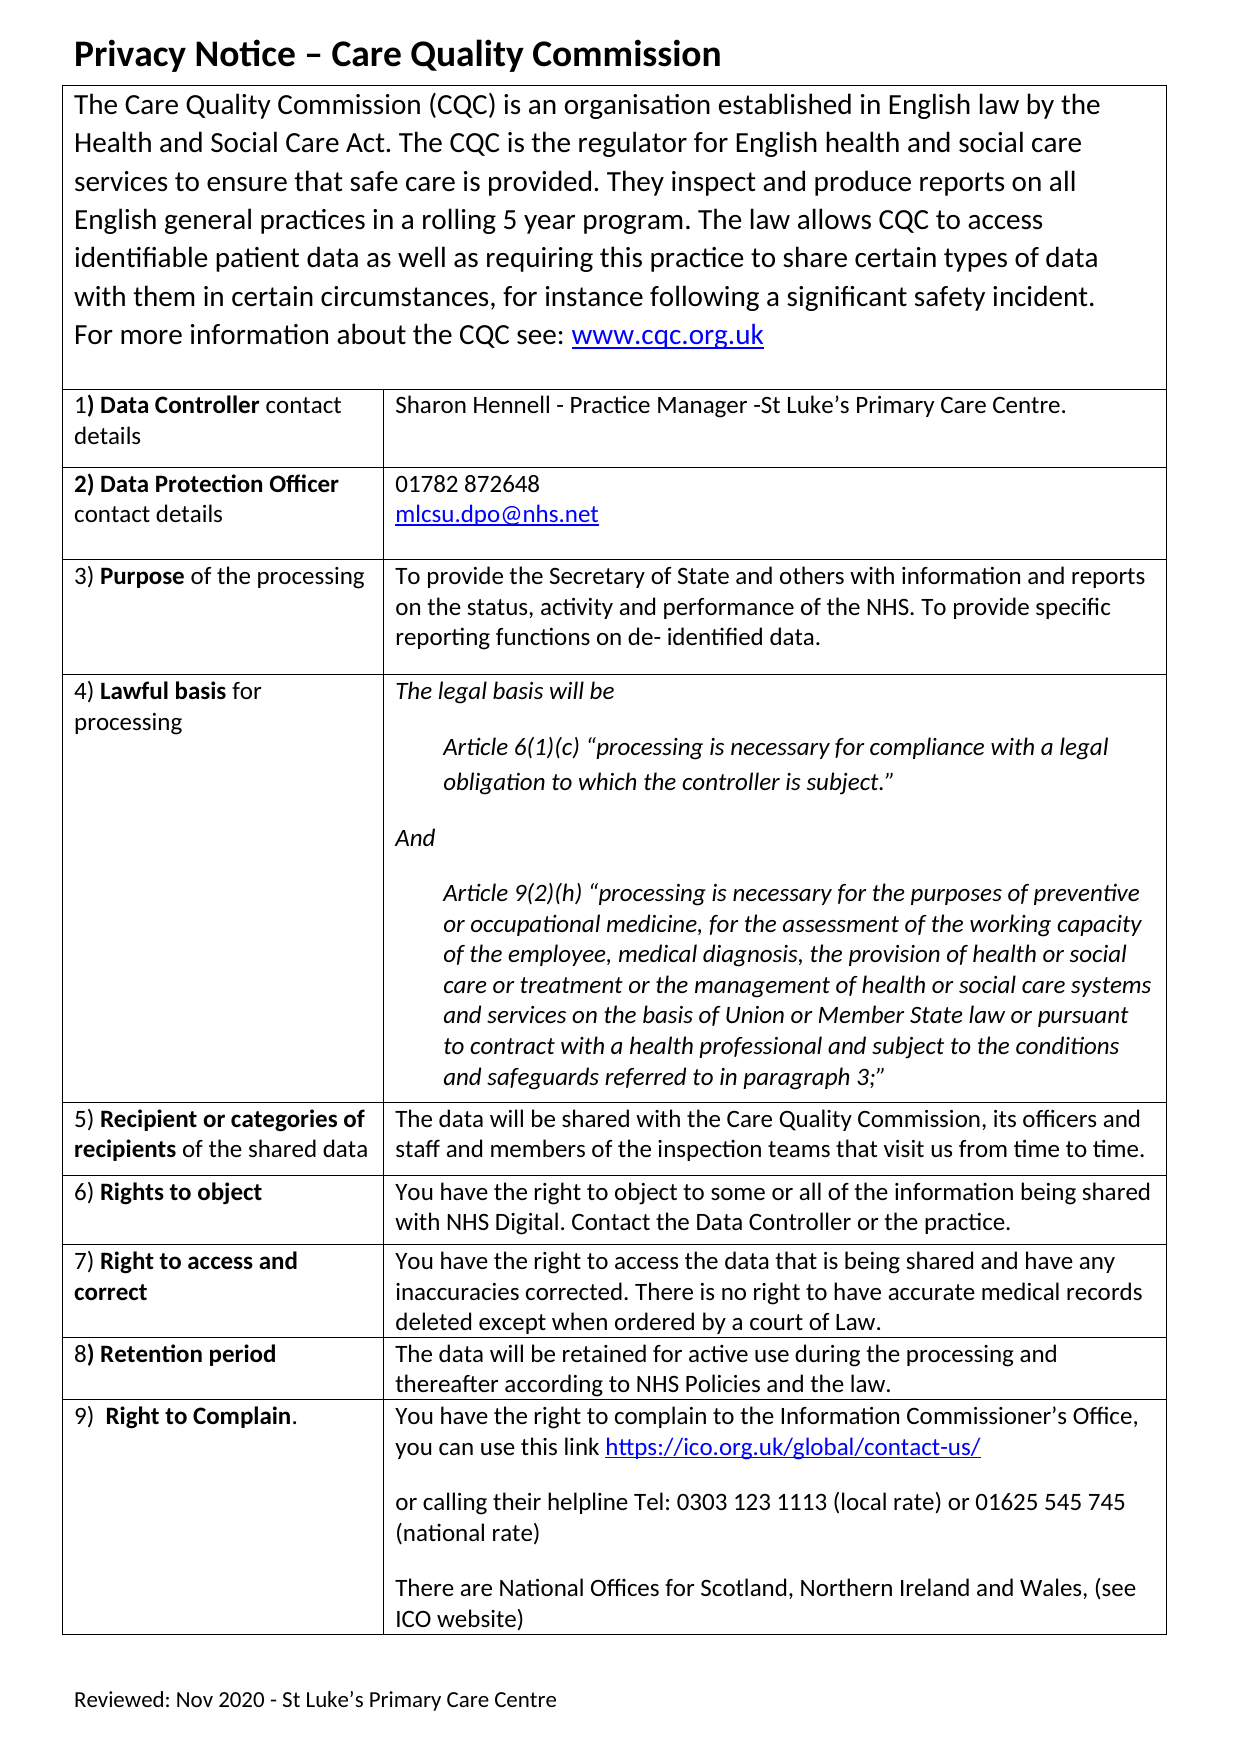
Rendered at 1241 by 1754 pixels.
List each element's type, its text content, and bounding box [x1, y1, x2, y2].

table_cell 4) Lawful basis for processing [63, 675, 383, 1102]
table_cell 5) Recipient or categories of recipients of the shared data [63, 1103, 383, 1174]
table_cell 6) Rights to object [63, 1176, 383, 1244]
table_cell 9) Right to Complain. [63, 1400, 383, 1634]
table_cell To provide the Secretary of State and others with information and reports on the status, activity and performance of the NHS. To provide specific reporting functions on de- identified data. [384, 560, 1166, 674]
table_cell 2) Data Protection Officer contact details [63, 468, 383, 559]
table_cell 7) Right to access and correct [63, 1245, 383, 1337]
table_cell 8) Retention period [63, 1338, 383, 1399]
table_cell Sharon Hennell - Practice Manager -St Luke’s Primary Care Centre. [384, 390, 1166, 467]
table_cell You have the right to access the data that is being shared and have any inaccuracies corrected. There is no right to have accurate medical records deleted except when ordered by a court of Law. [384, 1245, 1166, 1337]
table_cell You have the right to object to some or all of the information being shared with NHS Digital. Contact the Data Controller or the practice. [384, 1176, 1166, 1244]
table_cell 1) Data Controller contact details [63, 390, 383, 467]
table_cell The data will be shared with the Care Quality Commission, its officers and staff and members of the inspection teams that visit us from time to time. [384, 1103, 1166, 1174]
table_cell The data will be retained for active use during the processing and thereafter according to NHS Policies and the law. [384, 1338, 1166, 1399]
table_cell 3) Purpose of the processing [63, 560, 383, 674]
table_cell 01782 872648 mlcsu.dpo@nhs.net [384, 468, 1166, 559]
table_cell The legal basis will be Article 6(1)(c) “processing is necessary for compliance with a legal obligation to which the controller is subject.” And Article 9(2)(h) “processing is necessary for the purposes of preventive or occupational medicine, for the assessment of the working capacity of the employee, medical diagnosis, the provision of health or social care or treatment or the management of health or social care systems and services on the basis of Union or Member State law or pursuant to contract with a health professional and subject to the conditions and safeguards referred to in paragraph 3;” [384, 675, 1166, 1102]
table_cell You have the right to complain to the Information Commissioner’s Office, you can use this link https://ico.org.uk/global/contact-us/ or calling their helpline Tel: 0303 123 1113 (local rate) or 01625 545 745 (national rate) There are National Offices for Scotland, Northern Ireland and Wales, (see ICO website) [384, 1400, 1166, 1634]
table_header The Care Quality Commission (CQC) is an organisation established in English law by the Health and Social Care Act. The CQC is the regulator for English health and social care services to ensure that safe care is provided. They inspect and produce reports on all English general practices in a rolling 5 year program. The law allows CQC to access identifiable patient data as well as requiring this practice to share certain types of data with them in certain circumstances, for instance following a significant safety incident. For more information about the CQC see: www.cqc.org.uk [63, 86, 1166, 388]
